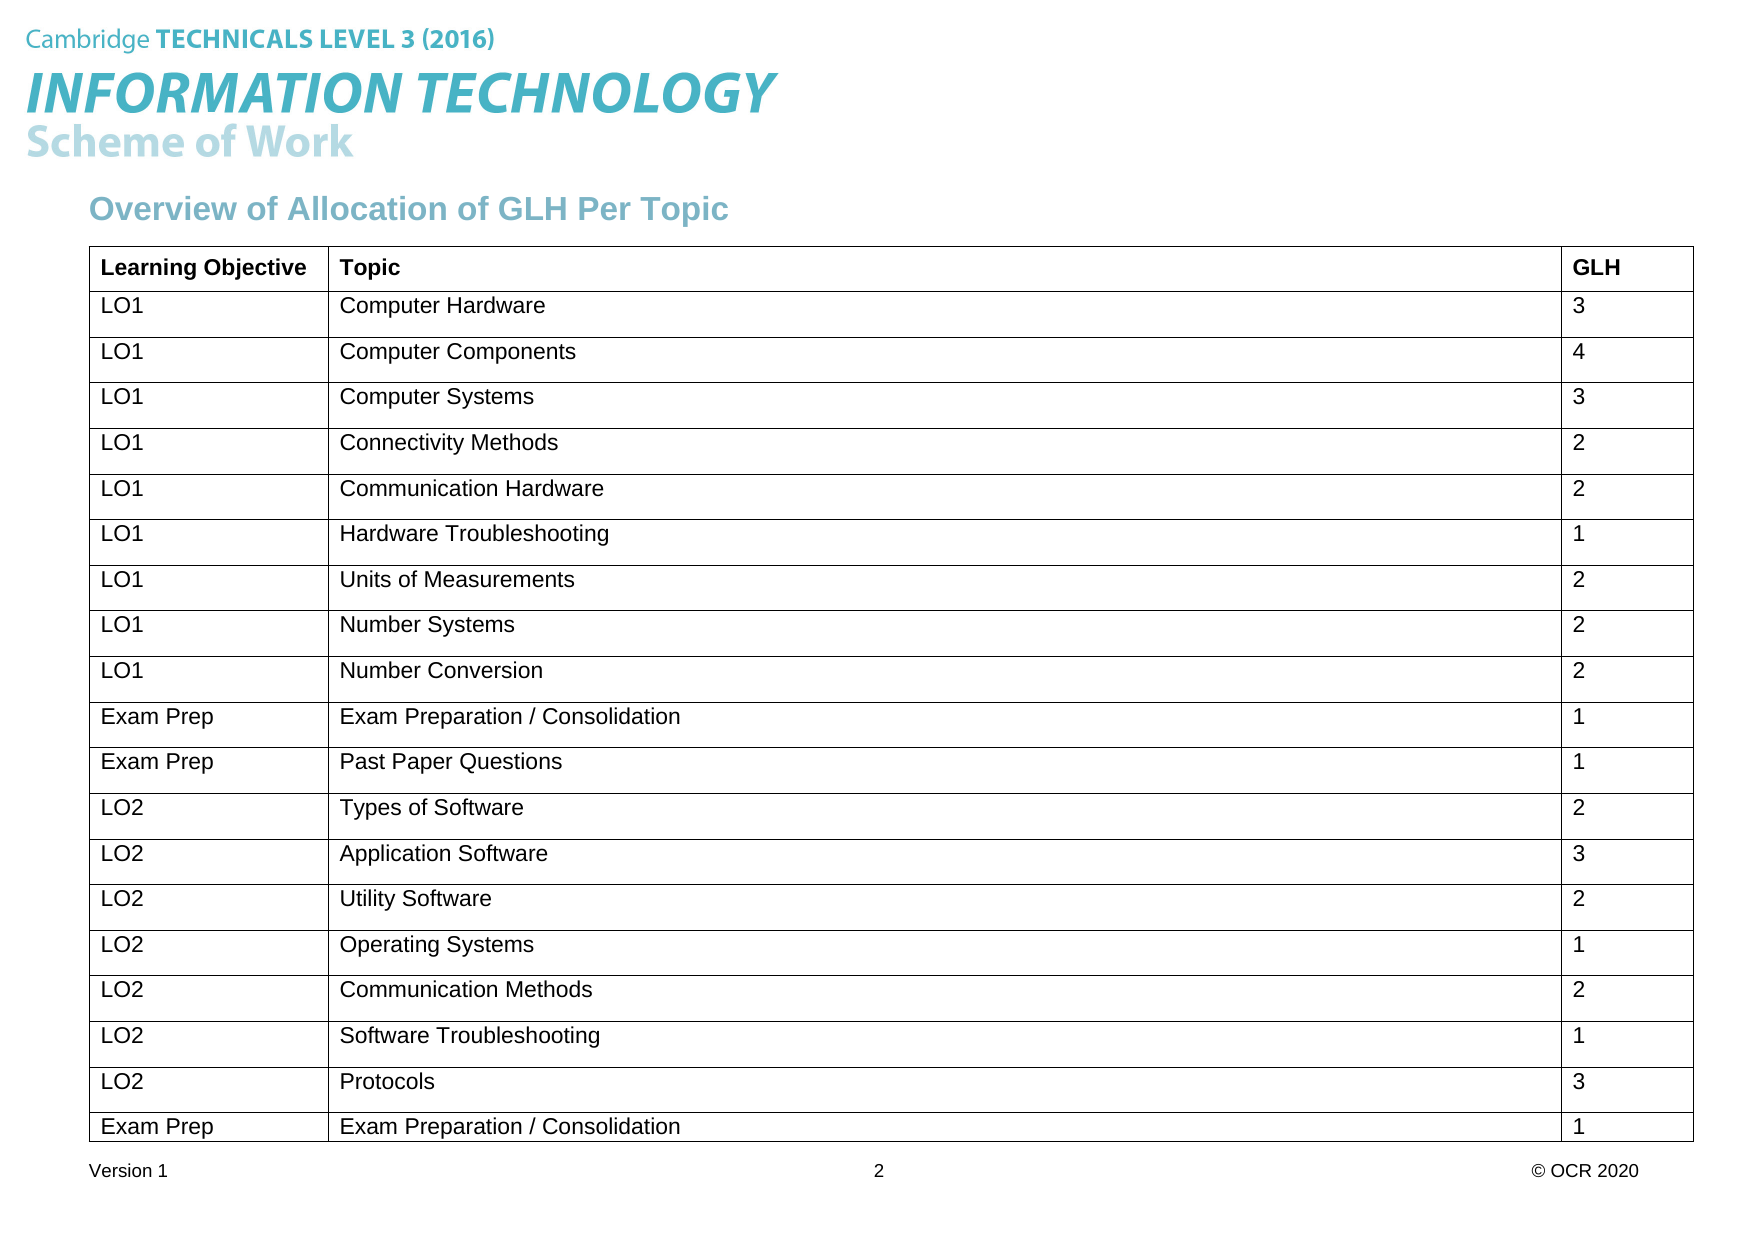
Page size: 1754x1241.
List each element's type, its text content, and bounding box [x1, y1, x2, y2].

table_cell 1 [1562, 1022, 1693, 1067]
table_cell Protocols [329, 1068, 1561, 1112]
table_cell Types of Software [329, 794, 1561, 838]
table_cell Number Systems [329, 611, 1561, 656]
table_cell Computer Components [329, 338, 1561, 382]
table_cell 2 [1562, 976, 1693, 1021]
table_cell LO1 [90, 338, 328, 382]
table_cell 2 [1562, 475, 1693, 519]
table_cell 2 [1562, 566, 1693, 610]
table_cell Past Paper Questions [329, 748, 1561, 793]
picture [0, 0, 1751, 173]
table_cell LO1 [90, 611, 328, 656]
table_cell 1 [1562, 748, 1693, 793]
table_cell Communication Methods [329, 976, 1561, 1021]
table_cell LO2 [90, 840, 328, 884]
table_cell LO2 [90, 885, 328, 930]
table_cell Exam Preparation / Consolidation [329, 703, 1561, 747]
table_cell LO1 [90, 429, 328, 473]
table_cell 2 [1562, 657, 1693, 702]
table_cell 2 [1562, 611, 1693, 656]
table_cell Exam Prep [90, 1113, 328, 1141]
table_cell 3 [1562, 1068, 1693, 1112]
table_cell LO2 [90, 1068, 328, 1112]
table_cell Exam Preparation / Consolidation [329, 1113, 1561, 1141]
table_cell 3 [1562, 292, 1693, 337]
table_cell 2 [1562, 885, 1693, 930]
table_cell Number Conversion [329, 657, 1561, 702]
table_cell 3 [1562, 383, 1693, 428]
table_cell LO2 [90, 794, 328, 838]
table_cell Exam Prep [90, 748, 328, 793]
table_cell LO1 [90, 475, 328, 519]
table_cell 1 [1562, 1113, 1693, 1141]
table_cell LO1 [90, 566, 328, 610]
table_cell Computer Systems [329, 383, 1561, 428]
table_cell Exam Prep [90, 703, 328, 747]
table_cell 2 [1562, 794, 1693, 838]
table_header GLH [1562, 247, 1693, 291]
table_cell Application Software [329, 840, 1561, 884]
table_cell 1 [1562, 520, 1693, 565]
table_cell 1 [1562, 931, 1693, 975]
table_cell Software Troubleshooting [329, 1022, 1561, 1067]
table_cell LO1 [90, 657, 328, 702]
table_cell LO2 [90, 931, 328, 975]
table_cell Operating Systems [329, 931, 1561, 975]
table_cell 3 [1562, 840, 1693, 884]
table_cell LO2 [90, 976, 328, 1021]
table_cell Communication Hardware [329, 475, 1561, 519]
table_cell LO2 [90, 1022, 328, 1067]
table_header Topic [329, 247, 1561, 291]
table_cell Hardware Troubleshooting [329, 520, 1561, 565]
table_cell LO1 [90, 520, 328, 565]
table_cell Computer Hardware [329, 292, 1561, 337]
table_cell Connectivity Methods [329, 429, 1561, 473]
table_cell 4 [1562, 338, 1693, 382]
table_cell LO1 [90, 383, 328, 428]
table_cell LO1 [90, 292, 328, 337]
table_cell Utility Software [329, 885, 1561, 930]
text Overview of Allocation of GLH Per Topic [89, 173, 1683, 227]
table_cell Units of Measurements [329, 566, 1561, 610]
table_cell 1 [1562, 703, 1693, 747]
table_header Learning Objective [90, 247, 328, 291]
table_cell 2 [1562, 429, 1693, 473]
